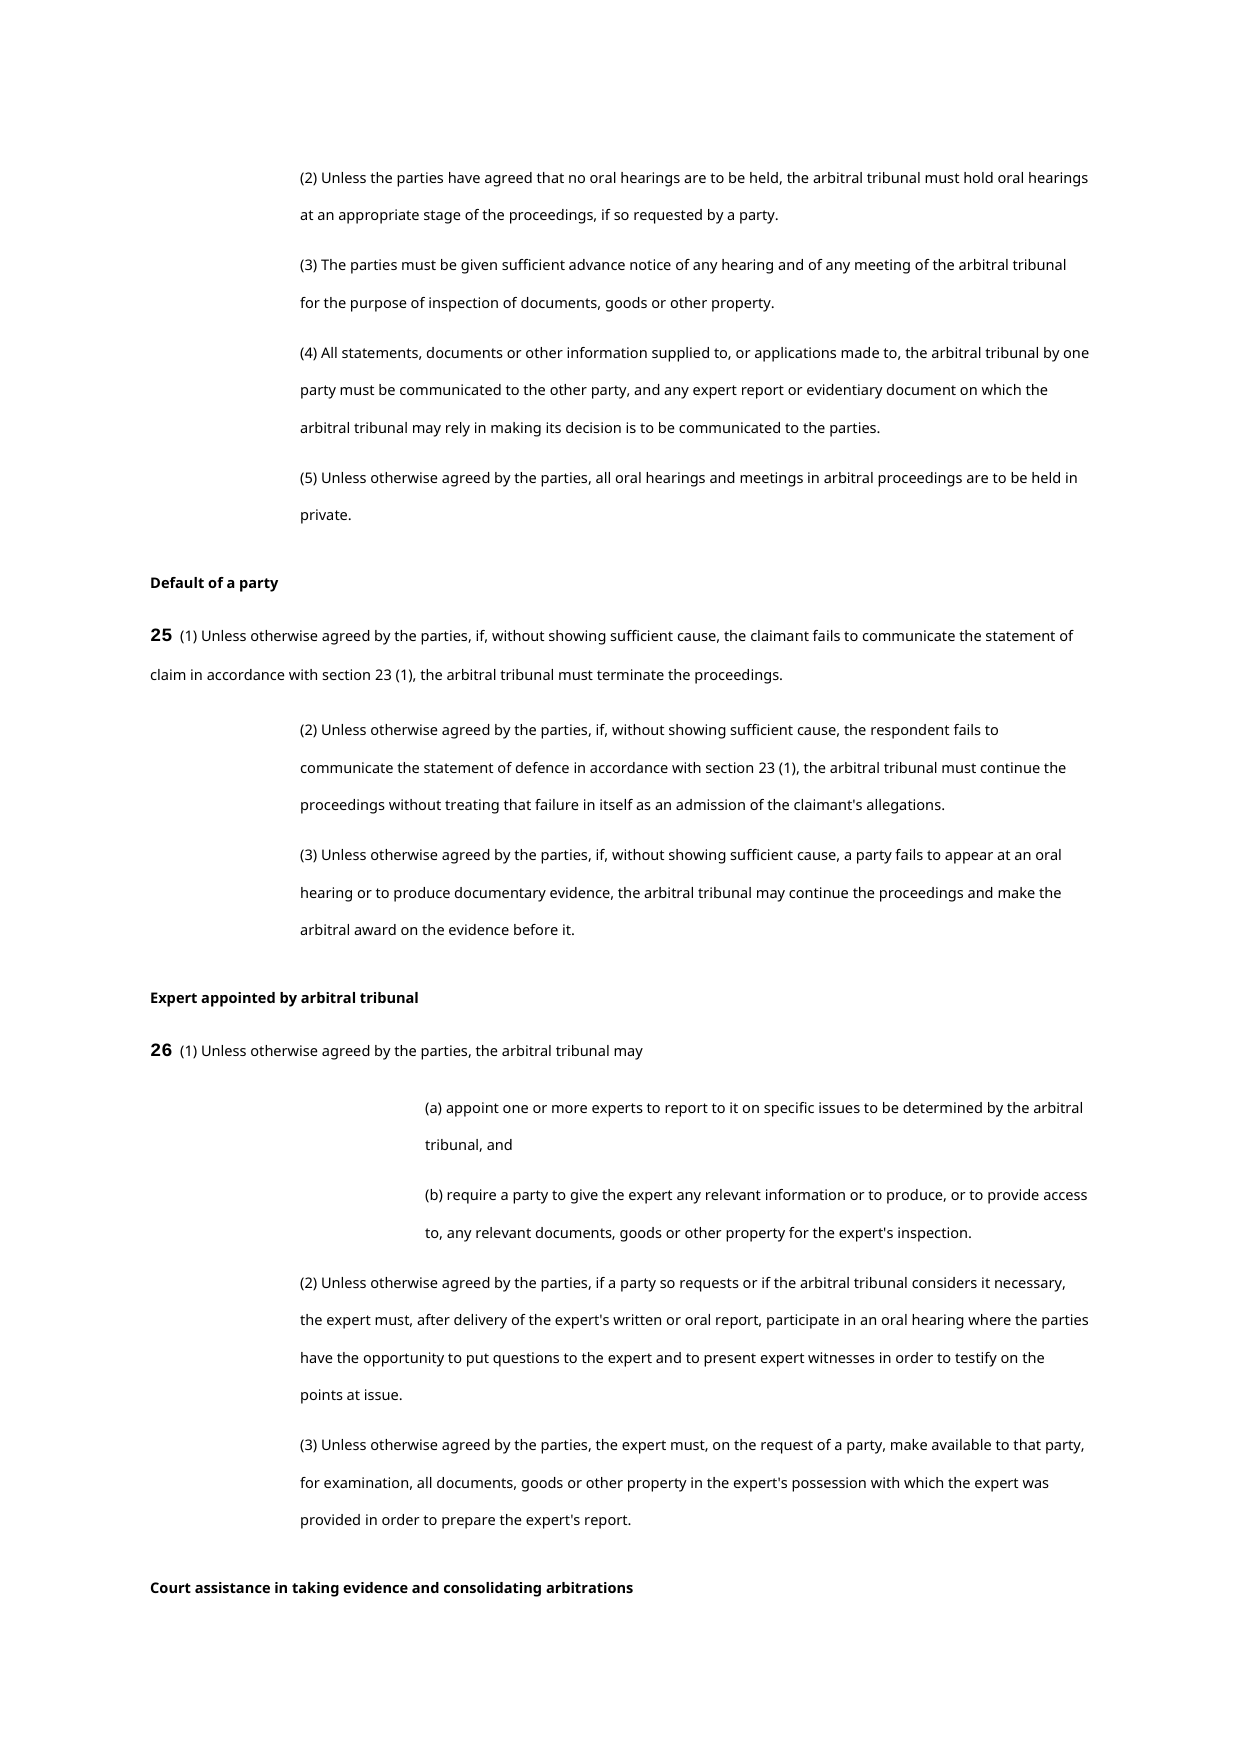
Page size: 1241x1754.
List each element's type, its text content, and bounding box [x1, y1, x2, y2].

text (3) Unless otherwise agreed by the parties, the expert must, on the request of a party, make available to that party, for examination, all documents, goods or other property in the expert's possession with which the expert was provided in order to prepare the expert's report. [300, 1417, 1090, 1530]
text 25 (1) Unless otherwise agreed by the parties, if, without showing sufficient cause, the claimant fails to communicate the statement of claim in accordance with section 23 (1), the arbitral tribunal must terminate the proceedings. [150, 610, 1090, 685]
text Expert appointed by arbitral tribunal [150, 977, 1090, 1007]
text (2) Unless otherwise agreed by the parties, if, without showing sufficient cause, the respondent fails to communicate the statement of defence in accordance with section 23 (1), the arbitral tribunal must continue the proceedings without treating that failure in itself as an admission of the claimant's allegations. [300, 702, 1090, 815]
text (4) All statements, documents or other information supplied to, or applications made to, the arbitral tribunal by one party must be communicated to the other party, and any expert report or evidentiary document on which the arbitral tribunal may rely in making its decision is to be communicated to the parties. [300, 325, 1090, 437]
text (a) appoint one or more experts to report to it on specific issues to be determined by the arbitral tribunal, and [425, 1080, 1090, 1155]
text 26 (1) Unless otherwise agreed by the parties, the arbitral tribunal may [150, 1025, 1090, 1062]
text (5) Unless otherwise agreed by the parties, all oral hearings and meetings in arbitral proceedings are to be held in private. [300, 450, 1090, 525]
text (3) The parties must be given sufficient advance notice of any hearing and of any meeting of the arbitral tribunal for the purpose of inspection of documents, goods or other property. [300, 237, 1090, 312]
text (b) require a party to give the expert any relevant information or to produce, or to provide access to, any relevant documents, goods or other property for the expert's inspection. [425, 1167, 1090, 1242]
text (2) Unless otherwise agreed by the parties, if a party so requests or if the arbitral tribunal considers it necessary, the expert must, after delivery of the expert's written or oral report, participate in an oral hearing where the parties have the opportunity to put questions to the expert and to present expert witnesses in order to testify on the points at issue. [300, 1255, 1090, 1405]
text (2) Unless the parties have agreed that no oral hearings are to be held, the arbitral tribunal must hold oral hearings at an appropriate stage of the proceedings, if so requested by a party. [300, 150, 1090, 225]
text Court assistance in taking evidence and consolidating arbitrations [150, 1567, 1090, 1597]
text (3) Unless otherwise agreed by the parties, if, without showing sufficient cause, a party fails to appear at an oral hearing or to produce documentary evidence, the arbitral tribunal may continue the proceedings and make the arbitral award on the evidence before it. [300, 827, 1090, 940]
text Default of a party [150, 562, 1090, 592]
